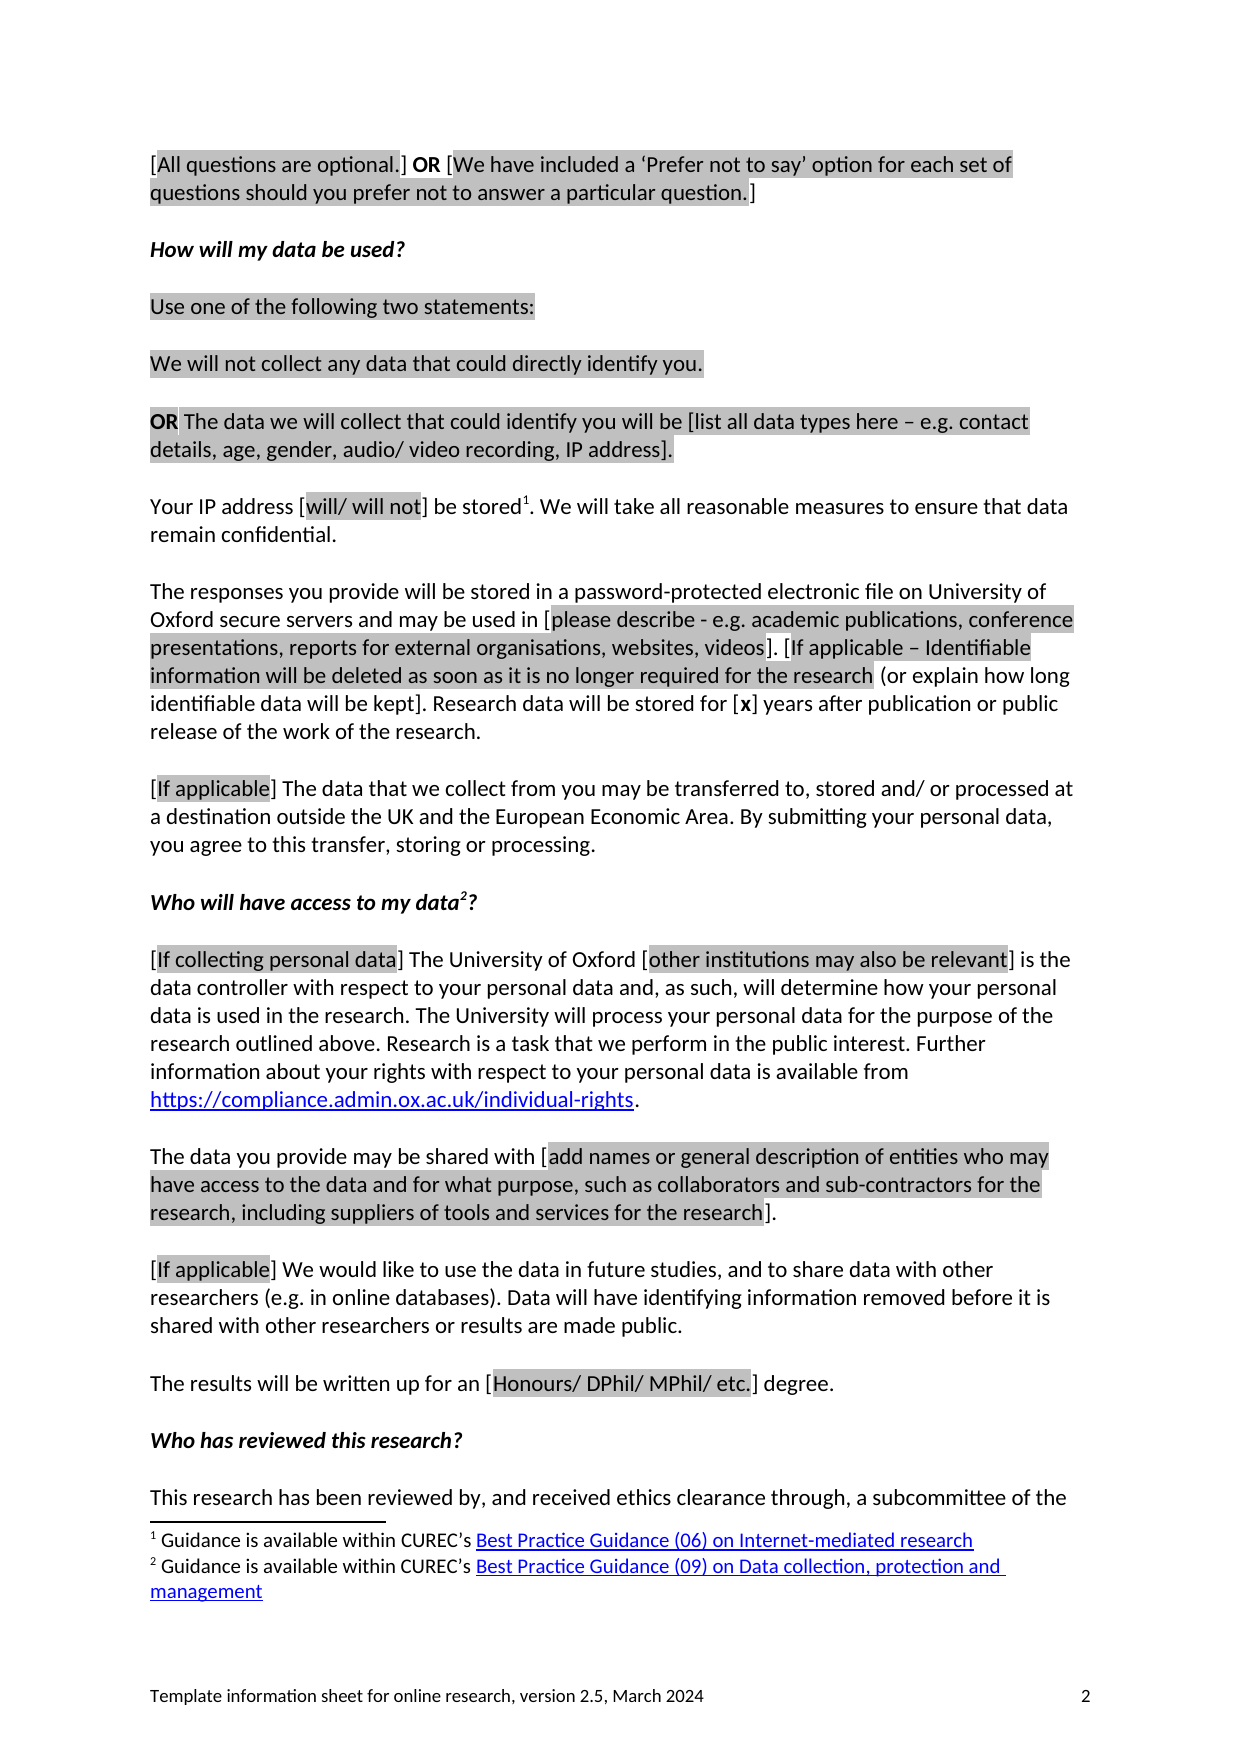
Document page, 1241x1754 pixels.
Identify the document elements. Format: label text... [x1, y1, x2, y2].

text OR The data we will collect that could identify you will be [list all data types here – e.g. contact details, age, gender, audio/ video recording, IP address]. [674, 407, 1090, 463]
text The results will be written up for an [Honours/ DPhil/ MPhil/ etc.] degree. [150, 1369, 493, 1397]
subtitle Who will have access to my data? [150, 888, 1090, 916]
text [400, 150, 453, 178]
subtitle How will my data be used? [150, 235, 1090, 263]
text The responses you provide will be stored in a password-protected electronic file on University of Oxford secure servers and may be used in [please describe - e.g. academic publications, conference presentations, reports for external organisations, websites, videos]. [If applicable – Identifiable information will be deleted as soon as it is no longer required for the research (or explain how long identifiable data will be kept]. Research data will be stored for [x] years after publication or public release of the work of the research. [150, 577, 1090, 745]
text The results will be written up for an [Honours/ DPhil/ MPhil/ etc.] degree. [751, 1369, 1090, 1397]
text [All questions are optional.] OR [We have included a ‘Prefer not to say’ option for each set of questions should you prefer not to answer a particular question.] [749, 150, 1090, 206]
text Use one of the following two statements: [150, 292, 1090, 320]
text [If collecting personal data] The University of Oxford [other institutions may also be relevant] is the data controller with respect to your personal data and, as such, will determine how your personal data is used in the research. The University will process your personal data for the purpose of the research outlined above. Research is a task that we perform in the public interest. Further information about your rights with respect to your personal data is available from https://compliance.admin.ox.ac.uk/individual-rights. [150, 945, 1090, 1113]
text Your IP address [will/ will not] be stored. We will take all reasonable measures to ensure that data remain confidential. [150, 492, 1090, 548]
subtitle Who has reviewed this research? [150, 1426, 1090, 1454]
text We will not collect any data that could directly identify you. [150, 349, 1090, 378]
text [If applicable] The data that we collect from you may be transferred to, stored and/ or processed at a destination outside the UK and the European Economic Area. By submitting your personal data, you agree to this transfer, storing or processing. [150, 774, 1090, 858]
text [If applicable] We would like to use the data in future studies, and to share data with other researchers (e.g. in online databases). Data will have identifying information removed before it is shared with other researchers or results are made public. [150, 1255, 1090, 1339]
text The data you provide may be shared with [add names or general description of entities who may have access to the data and for what purpose, such as collaborators and sub-contractors for the research, including suppliers of tools and services for the research]. [764, 1142, 1090, 1226]
